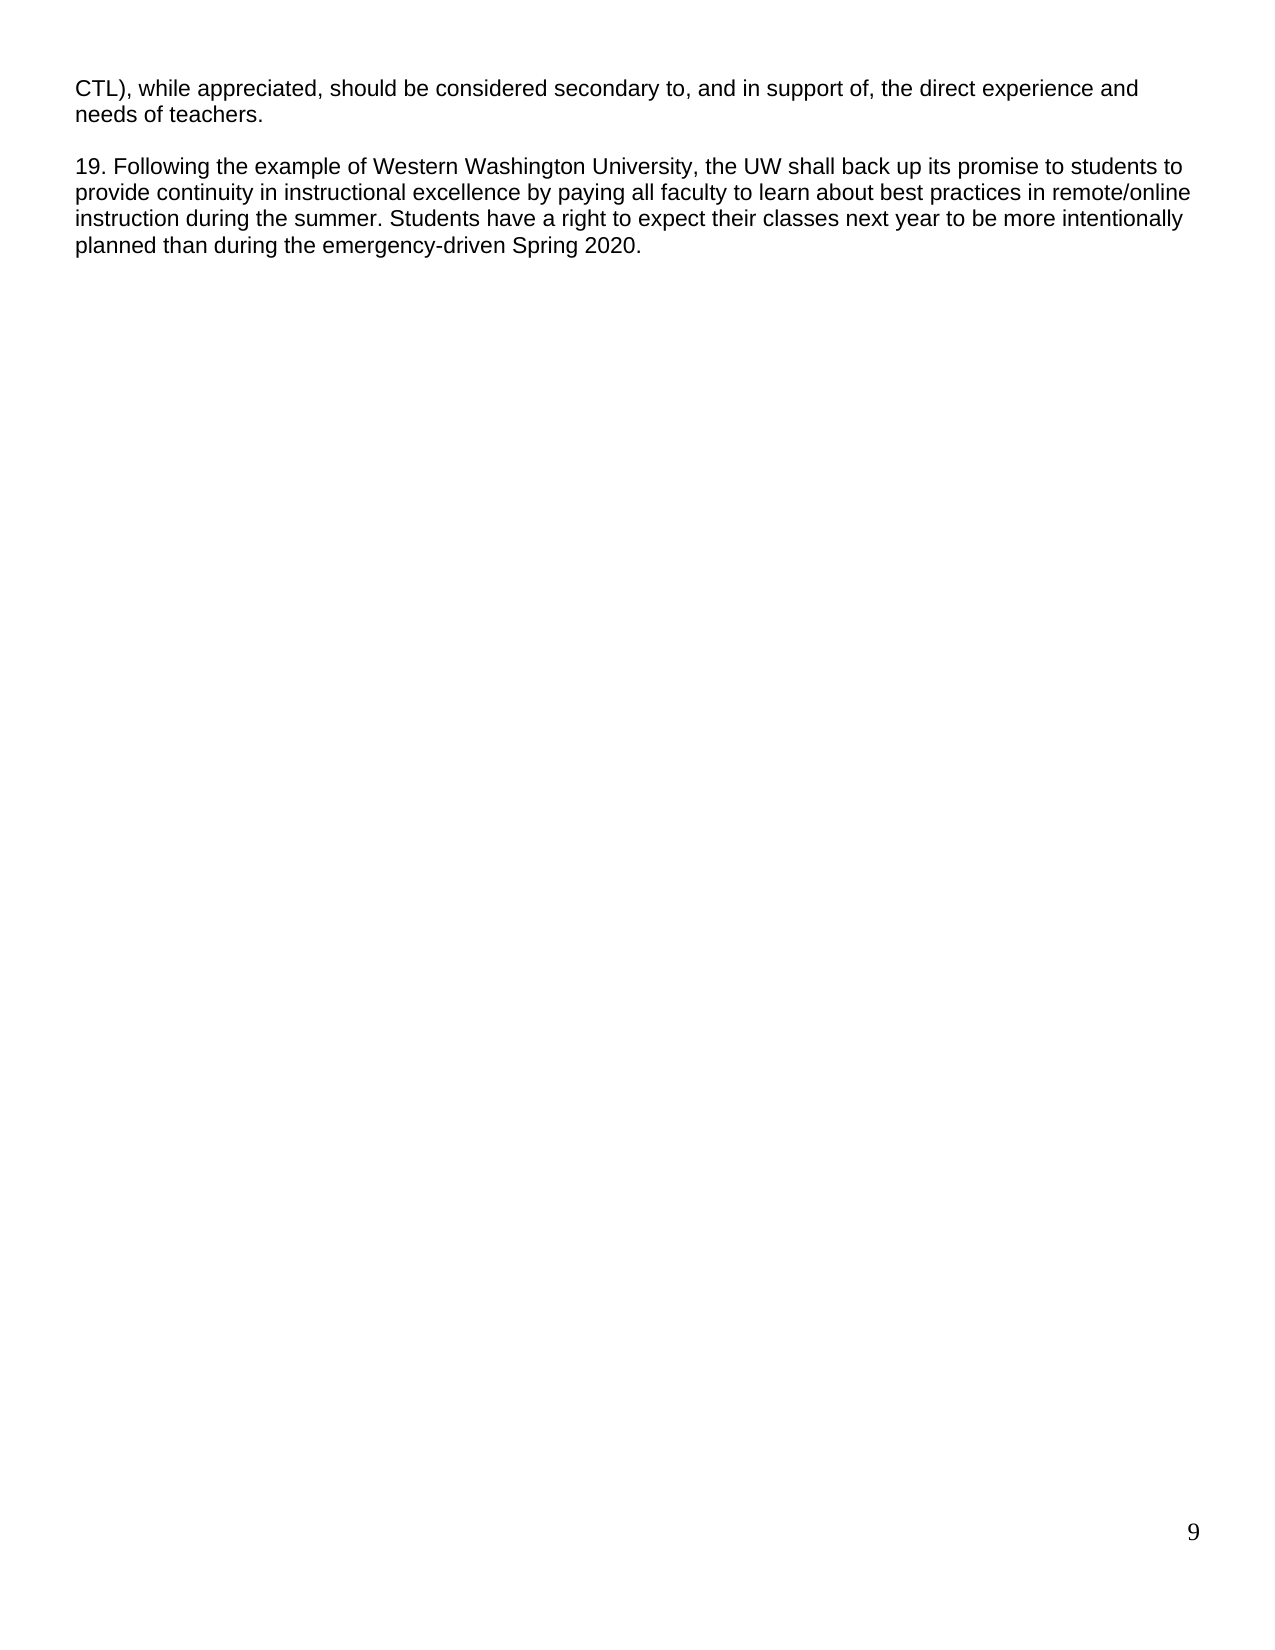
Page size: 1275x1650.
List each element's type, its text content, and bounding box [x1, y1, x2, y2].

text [75, 75, 1200, 128]
text 19. Following the example of Western Washington University, the UW shall back up its promise to students to provide continuity in instructional excellence by paying all faculty to learn about best practices in remote/online instruction during the summer. Students have a right to expect their classes next year to be more intentionally planned than during the emergency-driven Spring 2020. [75, 153, 1200, 258]
